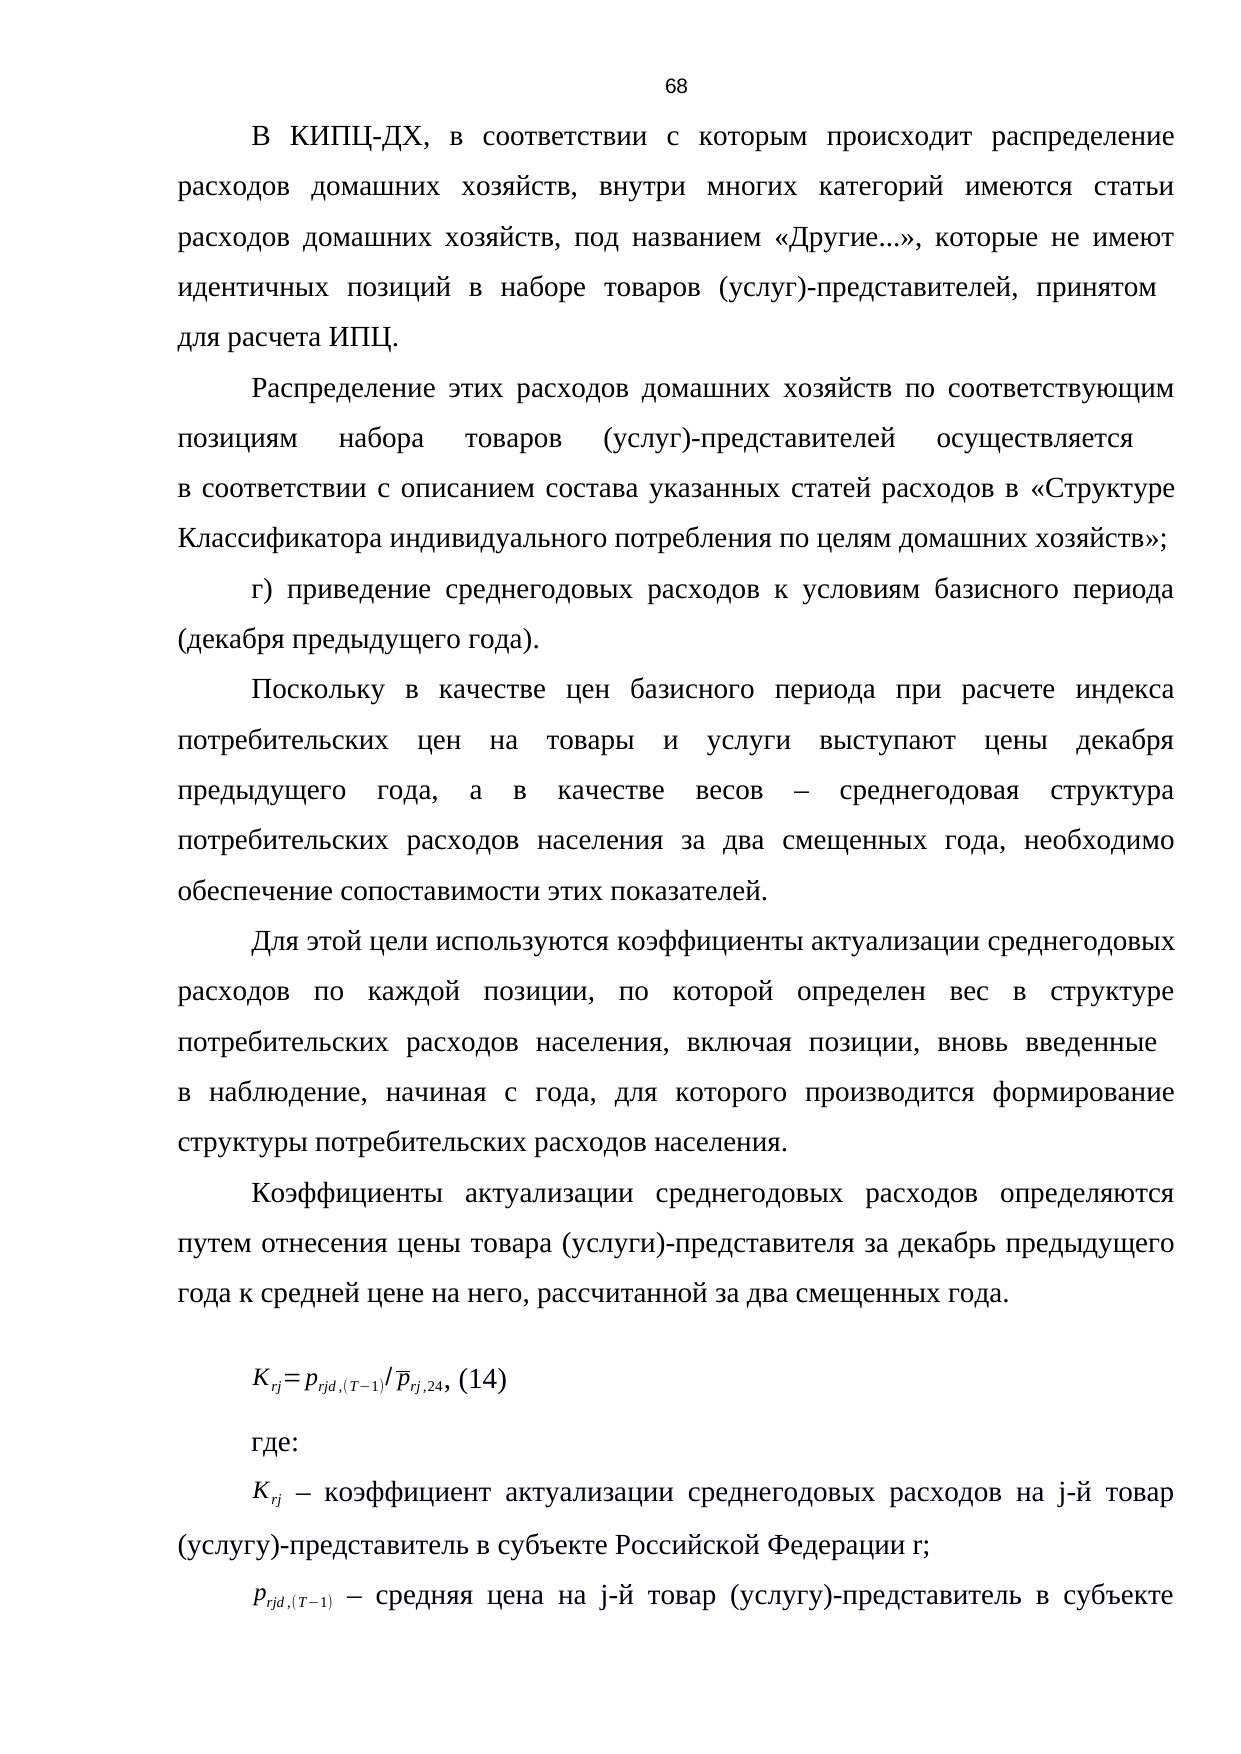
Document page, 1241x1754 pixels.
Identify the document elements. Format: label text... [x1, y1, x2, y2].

text Коэффициенты актуализации среднегодовых расходов определяются путем отнесения цены товара (услуги)-представителя за декабрь предыдущего года к средней цене на него, рассчитанной за два смещенных года. [177, 1175, 1175, 1309]
text – коэффициент актуализации среднегодовых расходов на j-й товар (услугу)-представитель в субъекте Российской Федерации r; [177, 1474, 1175, 1560]
text , (14) [177, 1362, 1175, 1398]
text Для этой цели используются коэффициенты актуализации среднегодовых расходов по каждой позиции, по которой определен вес в структуре потребительских расходов населения, включая позиции, вновь введенные в наблюдение, начиная с года, для которого производится формирование структуры потребительских расходов населения. [177, 923, 1175, 1158]
text где: [177, 1424, 1175, 1458]
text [177, 1577, 1175, 1613]
text Распределение этих расходов домашних хозяйств по соответствующим позициям набора товаров (услуг)-представителей осуществляется в соответствии с описанием состава указанных статей расходов в «Структуре Классификатора индивидуального потребления по целям домашних хозяйств»; [177, 370, 1175, 554]
text В КИПЦ-ДХ, в соответствии с которым происходит распределение расходов домашних хозяйств, внутри многих категорий имеются статьи расходов домашних хозяйств, под названием «Другие...», которые не имеют идентичных позиций в наборе товаров (услуг)-представителей, принятом для расчета ИПЦ. [177, 118, 1175, 353]
text г) приведение среднегодовых расходов к условиям базисного периода (декабря предыдущего года). [177, 571, 1175, 655]
text Поскольку в качестве цен базисного периода при расчете индекса потребительских цен на товары и услуги выступают цены декабря предыдущего года, а в качестве весов – среднегодовая структура потребительских расходов населения за два смещенных года, необходимо обеспечение сопоставимости этих показателей. [177, 672, 1175, 906]
